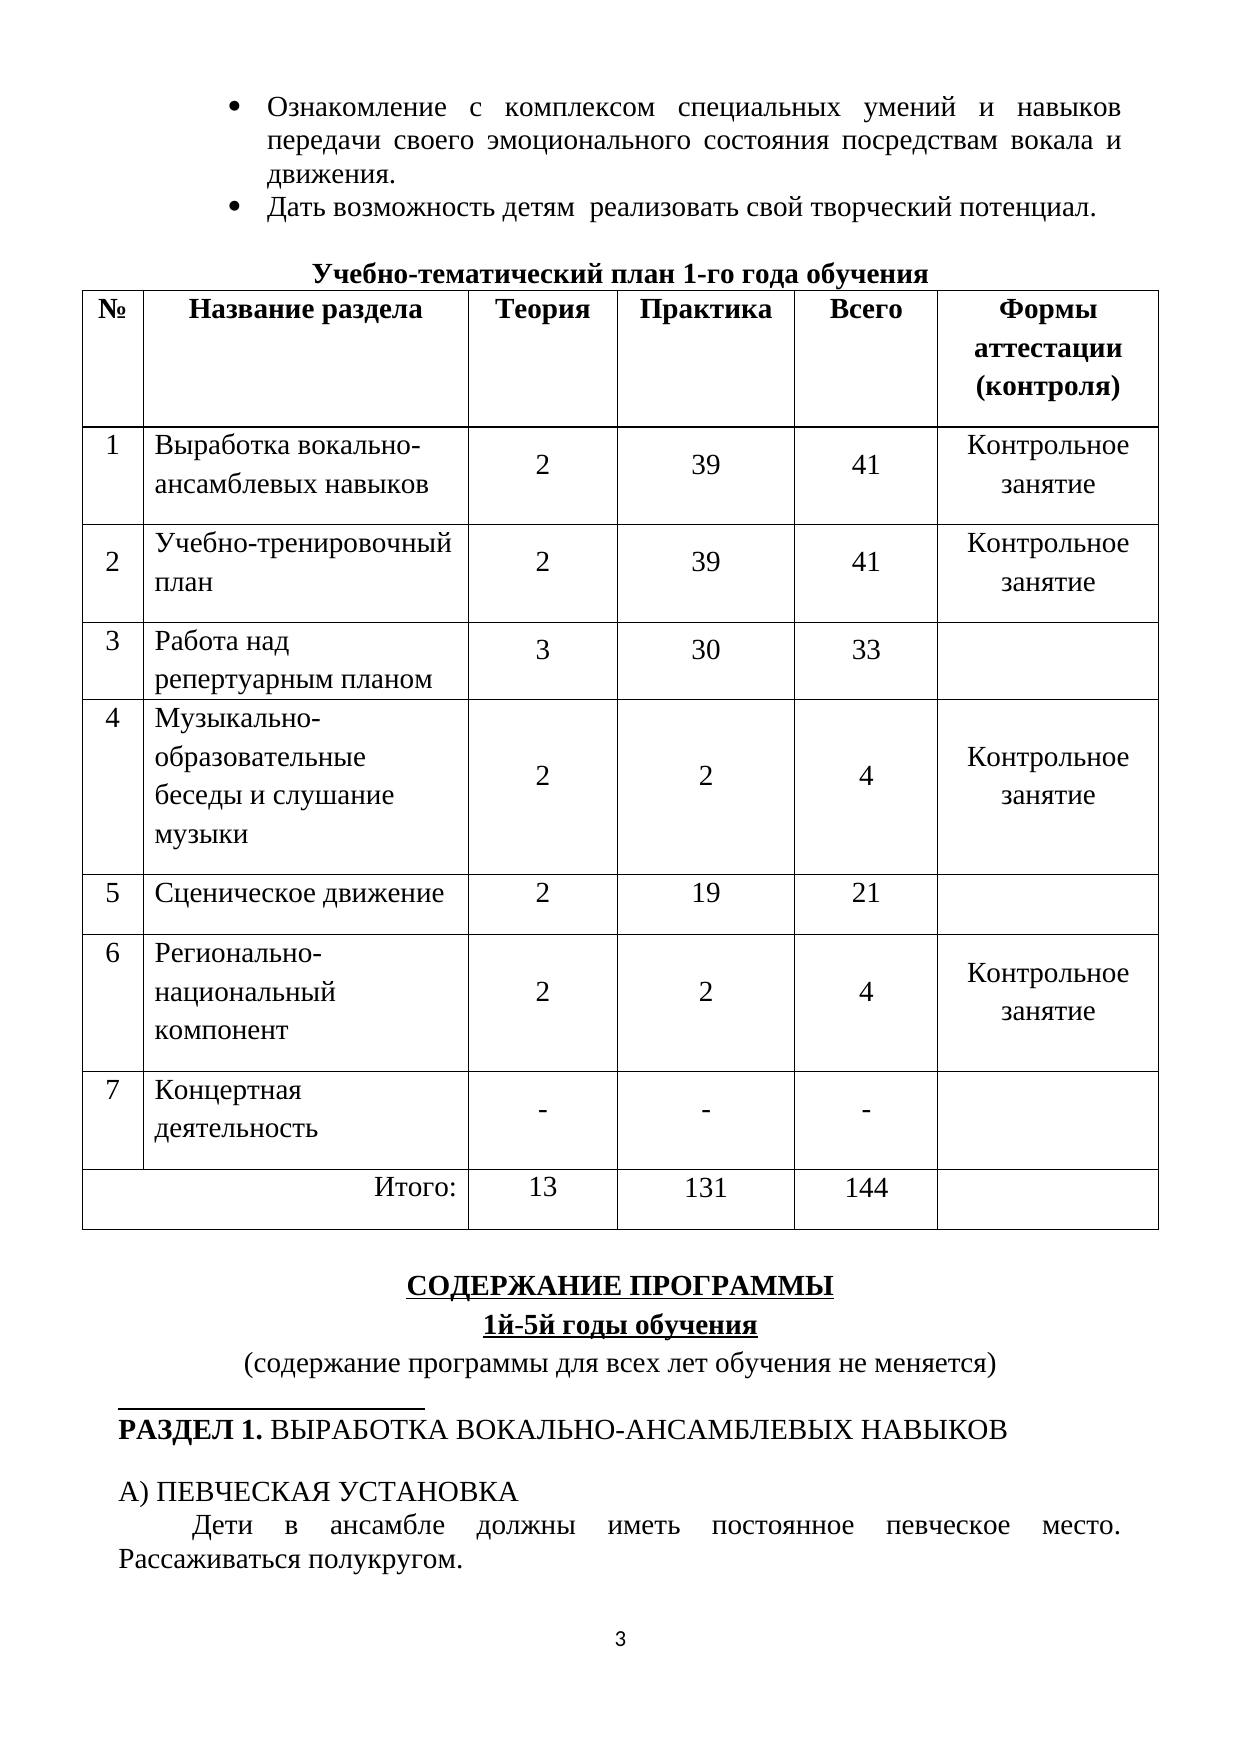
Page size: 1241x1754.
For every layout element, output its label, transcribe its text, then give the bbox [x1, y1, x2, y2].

text А) ПЕВЧЕСКАЯ УСТАНОВКА [118, 1474, 1122, 1507]
table_cell 4 [795, 935, 937, 1071]
text (содержание программы для всех лет обучения не меняется) [118, 1346, 1122, 1379]
table_cell 3 [83, 623, 143, 699]
table_cell 2 [469, 700, 617, 874]
table_cell 41 [795, 428, 937, 524]
table_cell 39 [618, 525, 794, 622]
table_cell - [618, 1072, 794, 1168]
table_cell 41 [795, 525, 937, 622]
table_cell 2 [618, 935, 794, 1071]
table_cell Учебно-тренировочный план [144, 525, 468, 622]
table_cell [938, 1072, 1158, 1168]
table_cell Регионально-национальный компонент [144, 935, 468, 1071]
table_cell 4 [83, 700, 143, 874]
table_header Практика [618, 291, 794, 426]
table_cell Контрольное занятие [938, 700, 1158, 874]
text Учебно-тематический план 1-го года обучения [118, 257, 1122, 290]
table_cell 39 [618, 428, 794, 524]
table_cell 7 [83, 1072, 143, 1168]
table_header Название раздела [144, 291, 468, 426]
table_cell - [795, 1072, 937, 1168]
table_cell [938, 875, 1158, 934]
table_cell Контрольное занятие [938, 525, 1158, 622]
text CОДЕРЖАНИЕ ПРОГРАММЫ [118, 1268, 1122, 1302]
table_cell 5 [83, 875, 143, 934]
table_header Теория [469, 291, 617, 426]
table_header Формы аттестации (контроля) [938, 291, 1158, 426]
table_cell 2 [618, 700, 794, 874]
table_cell 13 [469, 1170, 617, 1229]
table_cell 4 [795, 700, 937, 874]
table_cell [938, 623, 1158, 699]
table_cell 19 [618, 875, 794, 934]
table_cell Работа над репертуарным планом [144, 623, 468, 699]
table_cell Выработка вокально-ансамблевых навыков [144, 428, 468, 524]
table_header Всего [795, 291, 937, 426]
table_cell 2 [83, 525, 143, 622]
table_cell 2 [469, 525, 617, 622]
table_cell Музыкально-образовательные беседы и слушание музыки [144, 700, 468, 874]
table_cell 6 [83, 935, 143, 1071]
list Дать возможность детям реализовать свой творческий потенциал. [229, 189, 1122, 223]
table_header № [83, 291, 143, 426]
table_cell 144 [795, 1170, 937, 1229]
text РАЗДЕЛ 1. ВЫРАБОТКА ВОКАЛЬНО-АНСАМБЛЕВЫХ НАВЫКОВ [118, 1412, 1122, 1446]
table_cell 1 [83, 428, 143, 524]
list Ознакомление с комплексом специальных умений и навыков передачи своего эмоционального состояния посредствам вокала и движения. [229, 89, 1122, 189]
table_cell 21 [795, 875, 937, 934]
table_cell Итого: [83, 1170, 468, 1229]
table_cell Контрольное занятие [938, 428, 1158, 524]
table_cell Концертная деятельность [144, 1072, 468, 1168]
table_cell 2 [469, 875, 617, 934]
table_cell 131 [618, 1170, 794, 1229]
table_cell 30 [618, 623, 794, 699]
table_cell 2 [469, 428, 617, 524]
table_cell Контрольное занятие [938, 935, 1158, 1071]
table_cell 2 [469, 935, 617, 1071]
table_cell - [469, 1072, 617, 1168]
text 1й-5й годы обучения [118, 1307, 1122, 1341]
table_cell 3 [469, 623, 617, 699]
table_cell 33 [795, 623, 937, 699]
table_cell [938, 1170, 1158, 1229]
table_cell Сценическое движение [144, 875, 468, 934]
text Дети в ансамбле должны иметь постоянное певческое место. Рассаживаться полукругом. [118, 1507, 1122, 1574]
